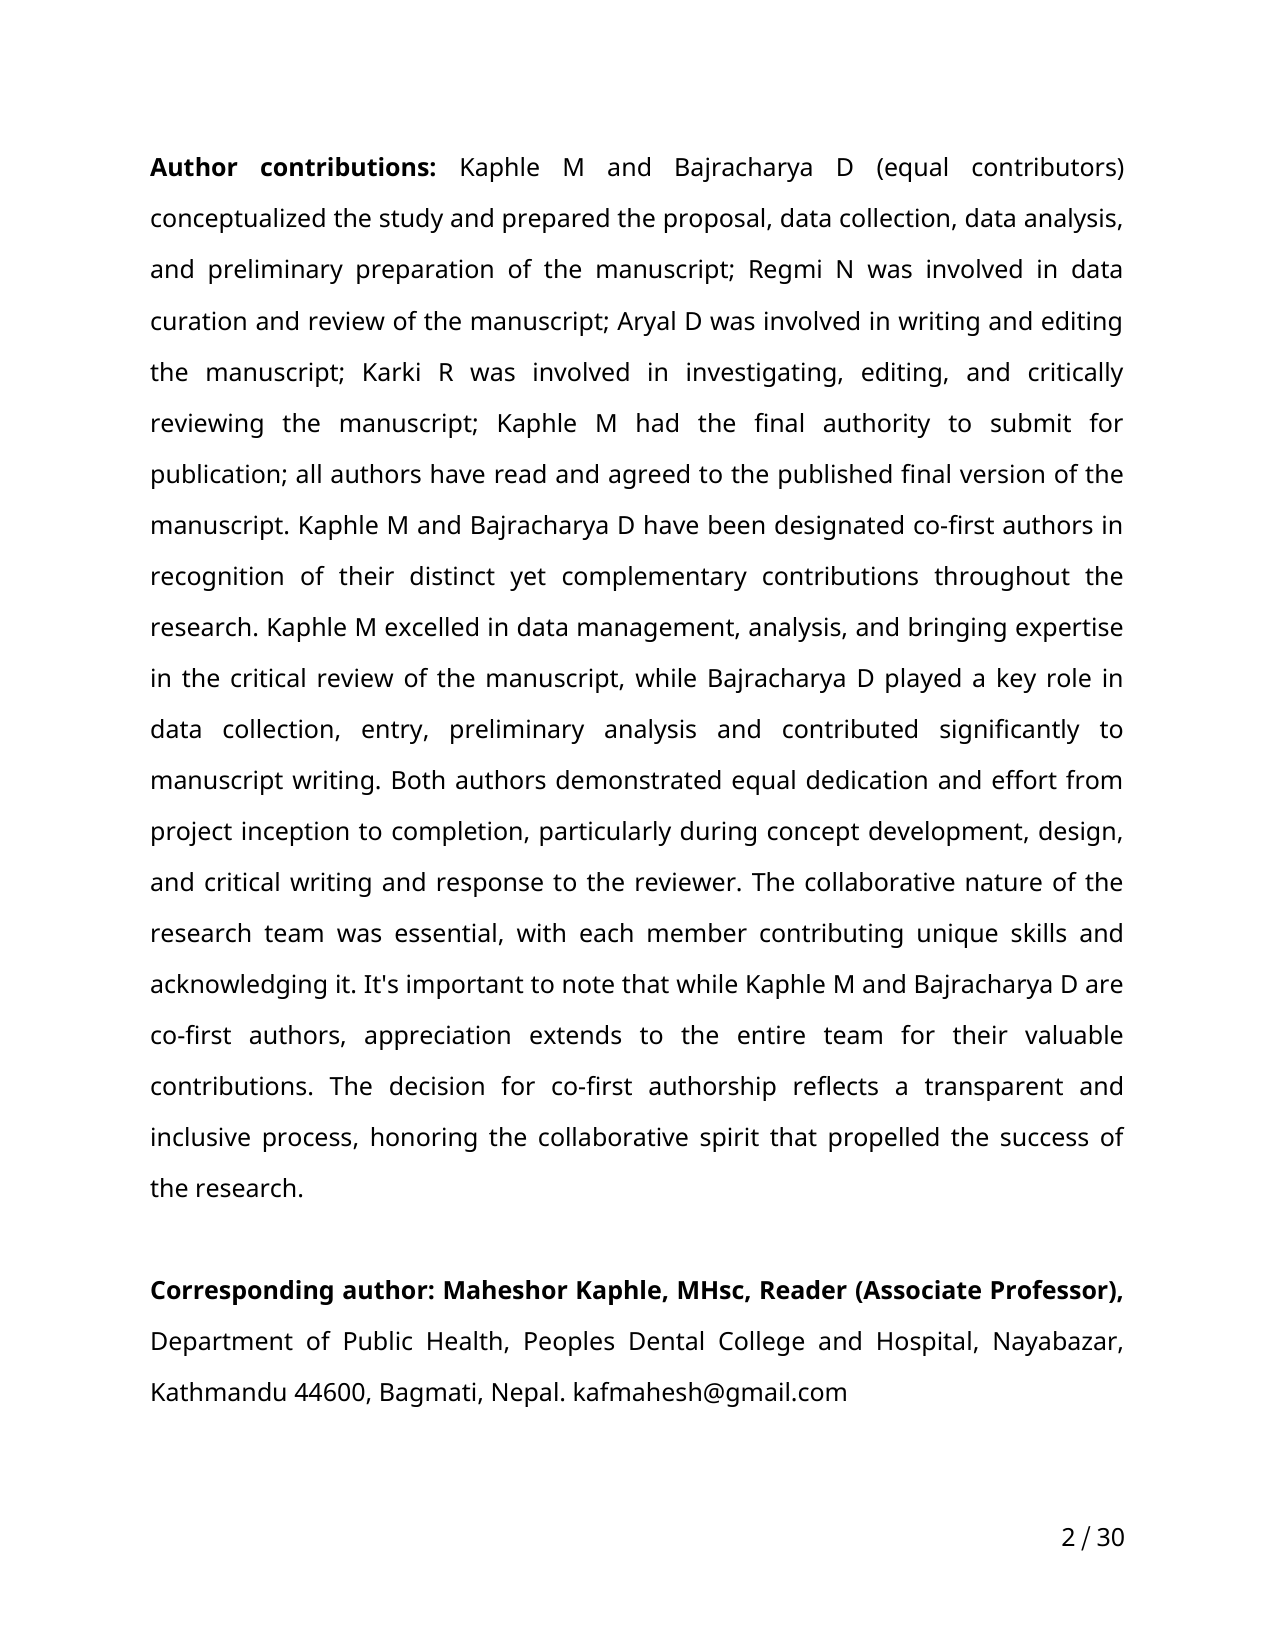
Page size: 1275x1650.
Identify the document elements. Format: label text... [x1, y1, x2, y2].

text Author contributions: Kaphle M and Bajracharya D (equal contributors) conceptualized the study and prepared the proposal, data collection, data analysis, and preliminary preparation of the manuscript; Regmi N was involved in data curation and review of the manuscript; Aryal D was involved in writing and editing the manuscript; Karki R was involved in investigating, editing, and critically reviewing the manuscript; Kaphle M had the final authority to submit for publication; all authors have read and agreed to the published final version of the manuscript. Kaphle M and Bajracharya D have been designated co-first authors in recognition of their distinct yet complementary contributions throughout the research. Kaphle M excelled in data management, analysis, and bringing expertise in the critical review of the manuscript, while Bajracharya D played a key role in data collection, entry, preliminary analysis and contributed significantly to manuscript writing. Both authors demonstrated equal dedication and effort from project inception to completion, particularly during concept development, design, and critical writing and response to the reviewer. The collaborative nature of the research team was essential, with each member contributing unique skills and acknowledging it. It's important to note that while Kaphle M and Bajracharya D are co-first authors, appreciation extends to the entire team for their valuable contributions. The decision for co-first authorship reflects a transparent and inclusive process, honoring the collaborative spirit that propelled the success of the research. [150, 150, 1125, 1205]
text Corresponding author: Maheshor Kaphle, MHsc, Reader (Associate Professor), Department of Public Health, Peoples Dental College and Hospital, Nayabazar, Kathmandu 44600, Bagmati, Nepal. kafmahesh@gmail.com [150, 1273, 1125, 1409]
